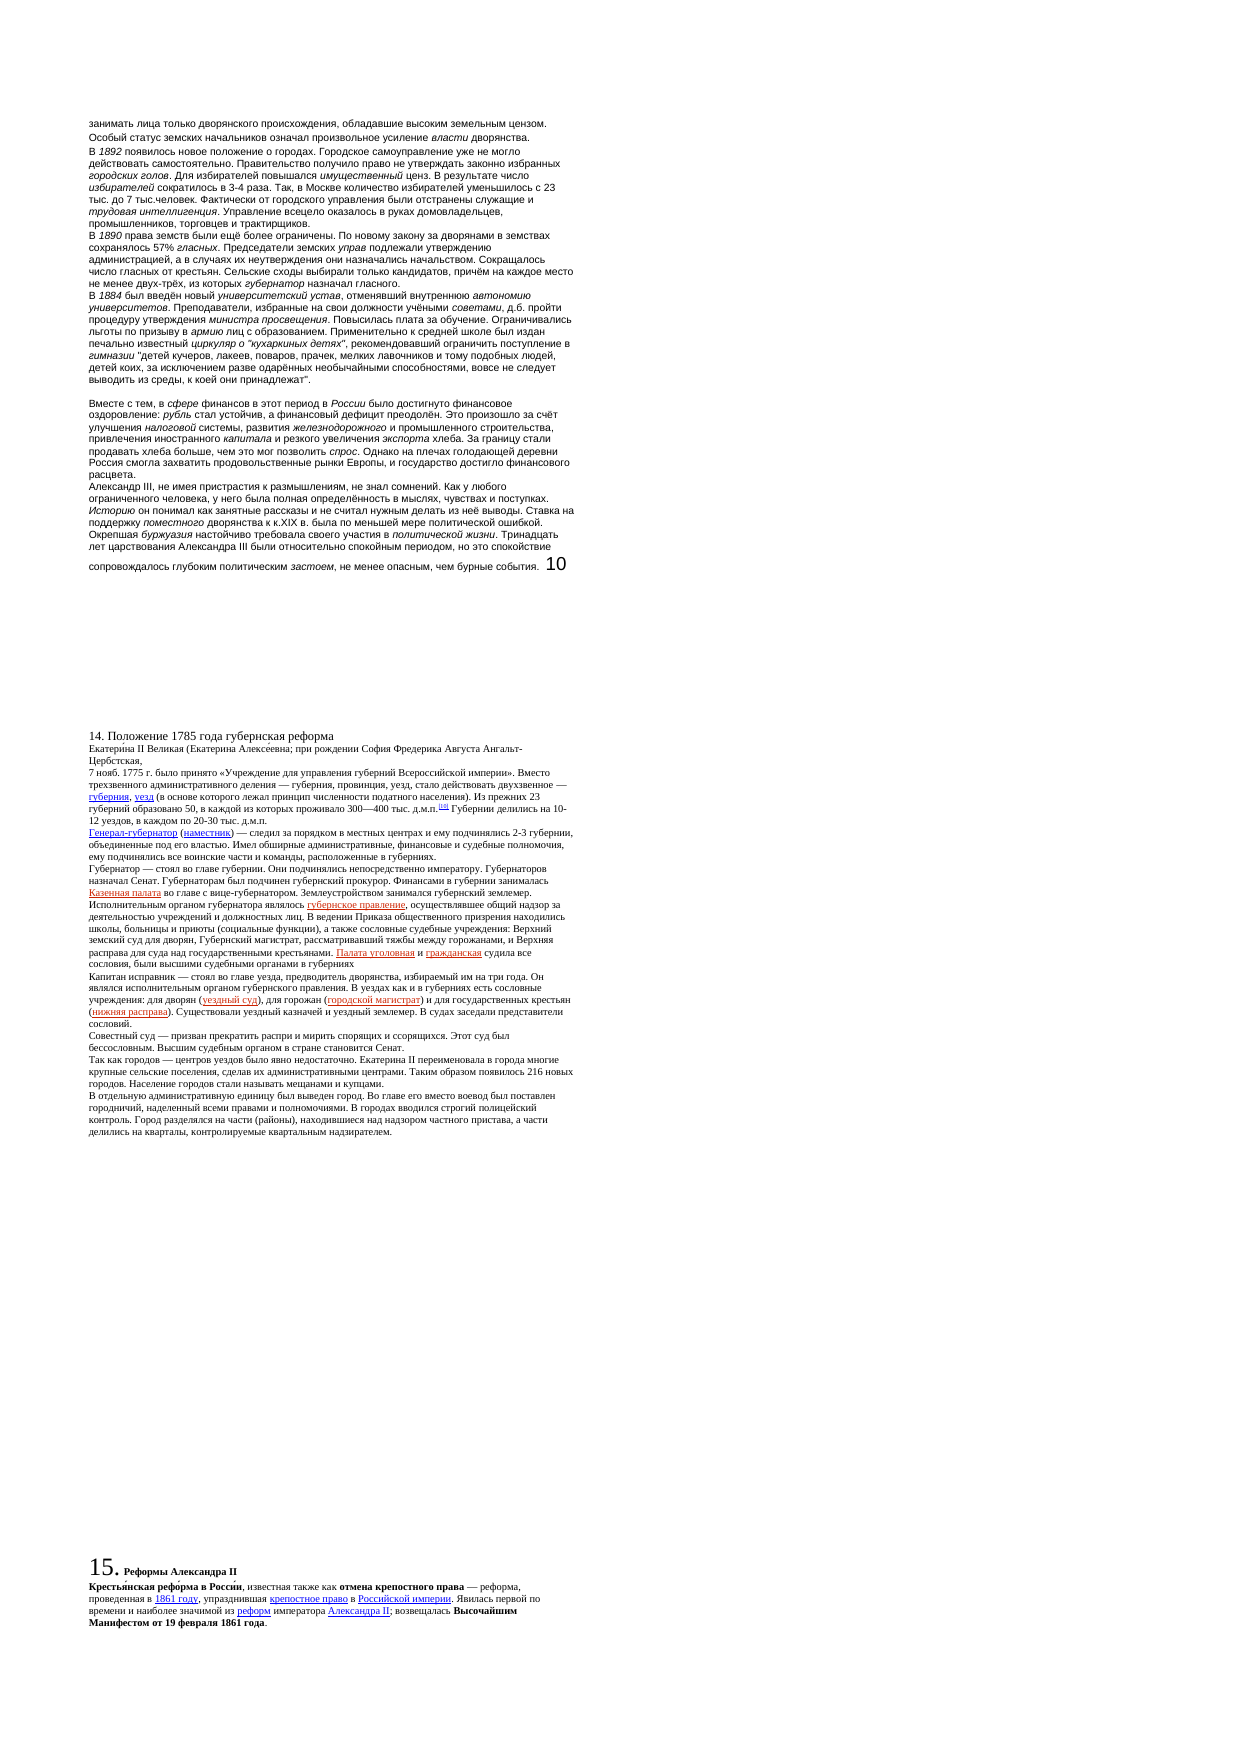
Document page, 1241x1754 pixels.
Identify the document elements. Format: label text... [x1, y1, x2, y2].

text Капитан исправник — стоял во главе уезда, предводитель дворянства, избираемый им на три года. Он являлся исполнительным органом губернского правления. В уездах как и в губерниях есть сословные учреждения: для дворян (уездный суд), для горожан (городской магистрат) и для государственных крестьян (нижняя расправа). Существовали уездный казначей и уездный землемер. В судах заседали представители сословий. [88, 970, 576, 1030]
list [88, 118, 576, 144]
text Вместе с тем, в сфере финансов в этот период в России было достигнуто финансовое оздоровление: рубль стал устойчив, а финансовый дефицит преодолён. Это произошло за счёт улучшения налоговой системы, развития железнодорожного и промышленного строительства, привлечения иностранного капитала и резкого увеличения экспорта хлеба. За границу стали продавать хлеба больше, чем это мог позволить спрос. Однако на плечах голодающей деревни Россия смогла захватить продовольственные рынки Европы, и государство достигло финансового расцвета. [88, 397, 576, 481]
text Губернатор — стоял во главе губернии. Они подчинялись непосредственно императору. Губернаторов назначал Сенат. Губернаторам был подчинен губернский прокурор. Финансами в губернии занималась Казенная палата во главе с вице-губернатором. Землеустройством занимался губернский землемер. Исполнительным органом губернатора являлось губернское правление, осуществлявшее общий надзор за деятельностью учреждений и должностных лиц. В ведении Приказа общественного призрения находились школы, больницы и приюты (социальные функции), а также сословные судебные учреждения: Верхний земский суд для дворян, Губернский магистрат, рассматривавший тяжбы между горожанами, и Верхняя расправа для суда над государственными крестьянами. Палата уголовная и гражданская судила все сословия, были высшими судебными органами в губерниях [88, 862, 576, 970]
text 15. Реформы Александра II [88, 1552, 576, 1581]
text 14. Положение 1785 года губернская реформа [88, 728, 576, 743]
text Крестья́нская рефо́рма в Росси́и, известная также как отмена крепостного права — реформа, проведенная в 1861 году, упразднившая крепостное право в Российской империи. Явилась первой по времени и наиболее значимой из реформ императора Александра II; возвещалась Высочайшим Манифестом от 19 февраля 1861 года. [88, 1581, 576, 1629]
text Так как городов — центров уездов было явно недостаточно. Екатерина II переименовала в города многие крупные сельские поселения, сделав их административными центрами. Таким образом появилось 216 новых городов. Население городов стали называть мещанами и купцами. [88, 1054, 576, 1090]
text Екатери́на II Великая (Екатерина Алексе́евна; при рождении София Фредерика Августа Ангальт-Цербстская, [88, 743, 576, 767]
text Александр III, не имея пристрастия к размышлениям, не знал сомнений. Как у любого ограниченного человека, у него была полная определённость в мыслях, чувствах и поступках. Историю он понимал как занятные рассказы и не считал нужным делать из неё выводы. Ставка на поддержку поместного дворянства к к.XIX в. была по меньшей мере политической ошибкой. Окрепшая буржуазия настойчиво требовала своего участия в политической жизни. Тринадцать лет царствования Александра III были относительно спокойным периодом, но это спокойствие сопровождалось глубоким политическим застоем, не менее опасным, чем бурные события. 10 [88, 481, 576, 574]
text В 1892 появилось новое положение о городах. Городское самоуправление уже не могло действовать самостоятельно. Правительство получило право не утверждать законно избранных городских голов. Для избирателей повышался имущественный ценз. В результате число избирателей сократилось в 3-4 раза. Так, в Москве количество избирателей уменьшилось с 23 тыс. до 7 тыс.человек. Фактически от городского управления были отстранены служащие и трудовая интеллигенция. Управление всецело оказалось в руках домовладельцев, промышленников, торговцев и трактирщиков. [88, 146, 576, 229]
text 7 нояб. 1775 г. было принято «Учреждение для управления губерний Всероссийской империи». Вместо трехзвенного административного деления — губерния, провинция, уезд, стало действовать двухзвенное — губерния, уезд (в основе которого лежал принцип численности податного населения). Из прежних 23 губерний образовано 50, в каждой из которых проживало 300—400 тыс. д.м.п.[10] Губернии делились на 10-12 уездов, в каждом по 20-30 тыс. д.м.п. [88, 767, 576, 826]
text В 1884 был введён новый университетский устав, отменявший внутреннюю автономию университетов. Преподаватели, избранные на свои должности учёными советами, д.б. пройти процедуру утверждения министра просвещения. Повысилась плата за обучение. Ограничивались льготы по призыву в армию лиц с образованием. Применительно к средней школе был издан печально известный циркуляр о "кухаркиных детях", рекомендовавший ограничить поступление в гимназии "детей кучеров, лакеев, поваров, прачек, мелких лавочников и тому подобных людей, детей коих, за исключением разве одарённых необычайными способностями, вовсе не следует выводить из среды, к коей они принадлежат". [88, 289, 576, 385]
text В 1890 права земств были ещё более ограничены. По новому закону за дворянами в земствах сохранялось 57% гласных. Председатели земских управ подлежали утверждению администрацией, а в случаях их неутверждения они назначались начальством. Сокращалось число гласных от крестьян. Сельские сходы выбирали только кандидатов, причём на каждое место не менее двух-трёх, из которых губернатор назначал гласного. [88, 229, 576, 289]
text Генерал-губернатор (наместник) — следил за порядком в местных центрах и ему подчинялись 2-3 губернии, объединенные под его властью. Имел обширные административные, финансовые и судебные полномочия, ему подчинялись все воинские части и команды, расположенные в губерниях. [88, 826, 576, 862]
text Совестный суд — призван прекратить распри и мирить спорящих и ссорящихся. Этот суд был бессословным. Высшим судебным органом в стране становится Сенат. [88, 1030, 576, 1054]
text В отдельную административную единицу был выведен город. Во главе его вместо воевод был поставлен городничий, наделенный всеми правами и полномочиями. В городах вводился строгий полицейский контроль. Город разделялся на части (районы), находившиеся над надзором частного пристава, а части делились на кварталы, контролируемые квартальным надзирателем. [88, 1090, 576, 1138]
